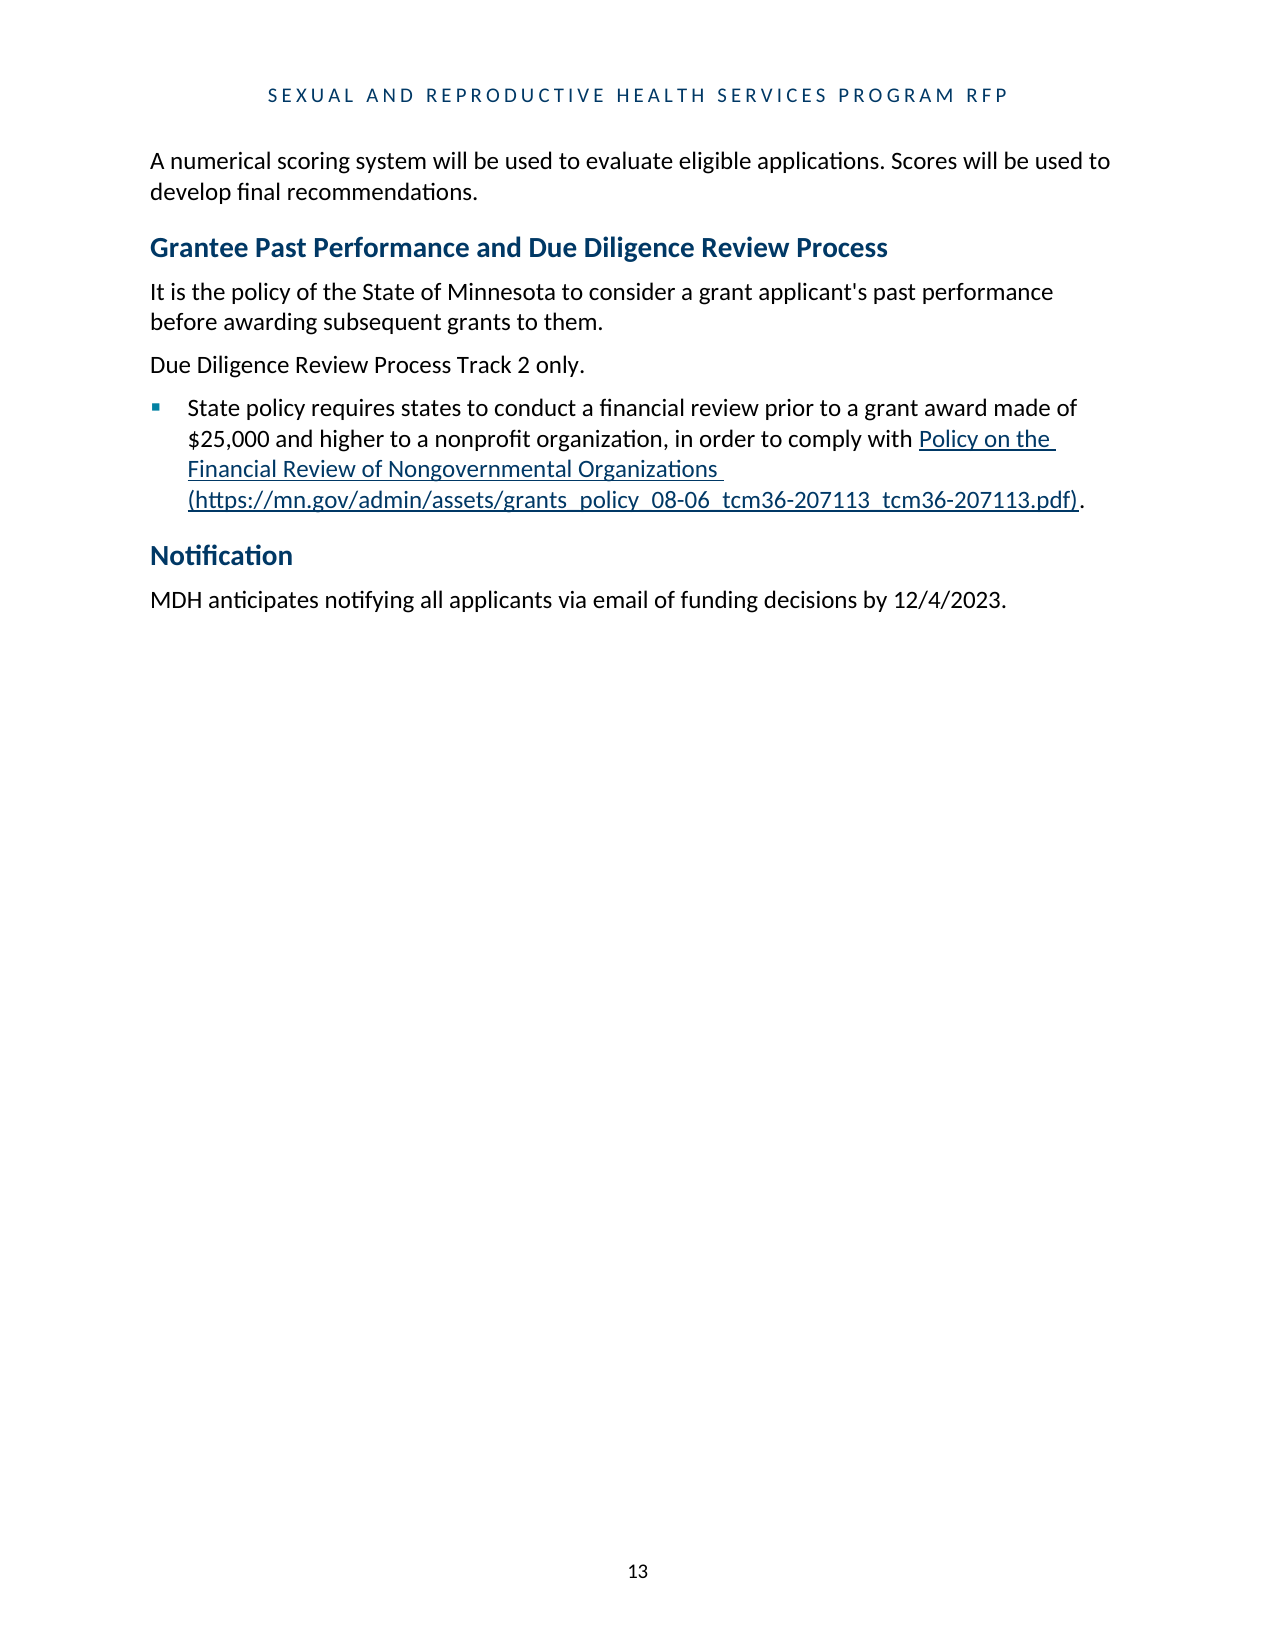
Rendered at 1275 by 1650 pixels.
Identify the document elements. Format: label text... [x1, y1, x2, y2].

subtitle Notification [150, 539, 1125, 572]
text MDH anticipates notifying all applicants via email of funding decisions by 12/4/2023. [150, 584, 1125, 614]
list State policy requires states to conduct a financial review prior to a grant award made of $25,000 and higher to a nonprofit organization, in order to comply with Policy on the Financial Review of Nongovernmental Organizations (https://mn.gov/admin/assets/grants_policy_08-06_tcm36-207113_tcm36-207113.pdf). [150, 392, 1125, 514]
text A numerical scoring system will be used to evaluate eligible applications. Scores will be used to develop final recommendations. [150, 145, 1125, 206]
subtitle Grantee Past Performance and Due Diligence Review Process [150, 231, 1125, 263]
text Due Diligence Review Process Track 2 only. [150, 349, 1125, 380]
text It is the policy of the State of Minnesota to consider a grant applicant's past performance before awarding subsequent grants to them. [150, 276, 1125, 337]
